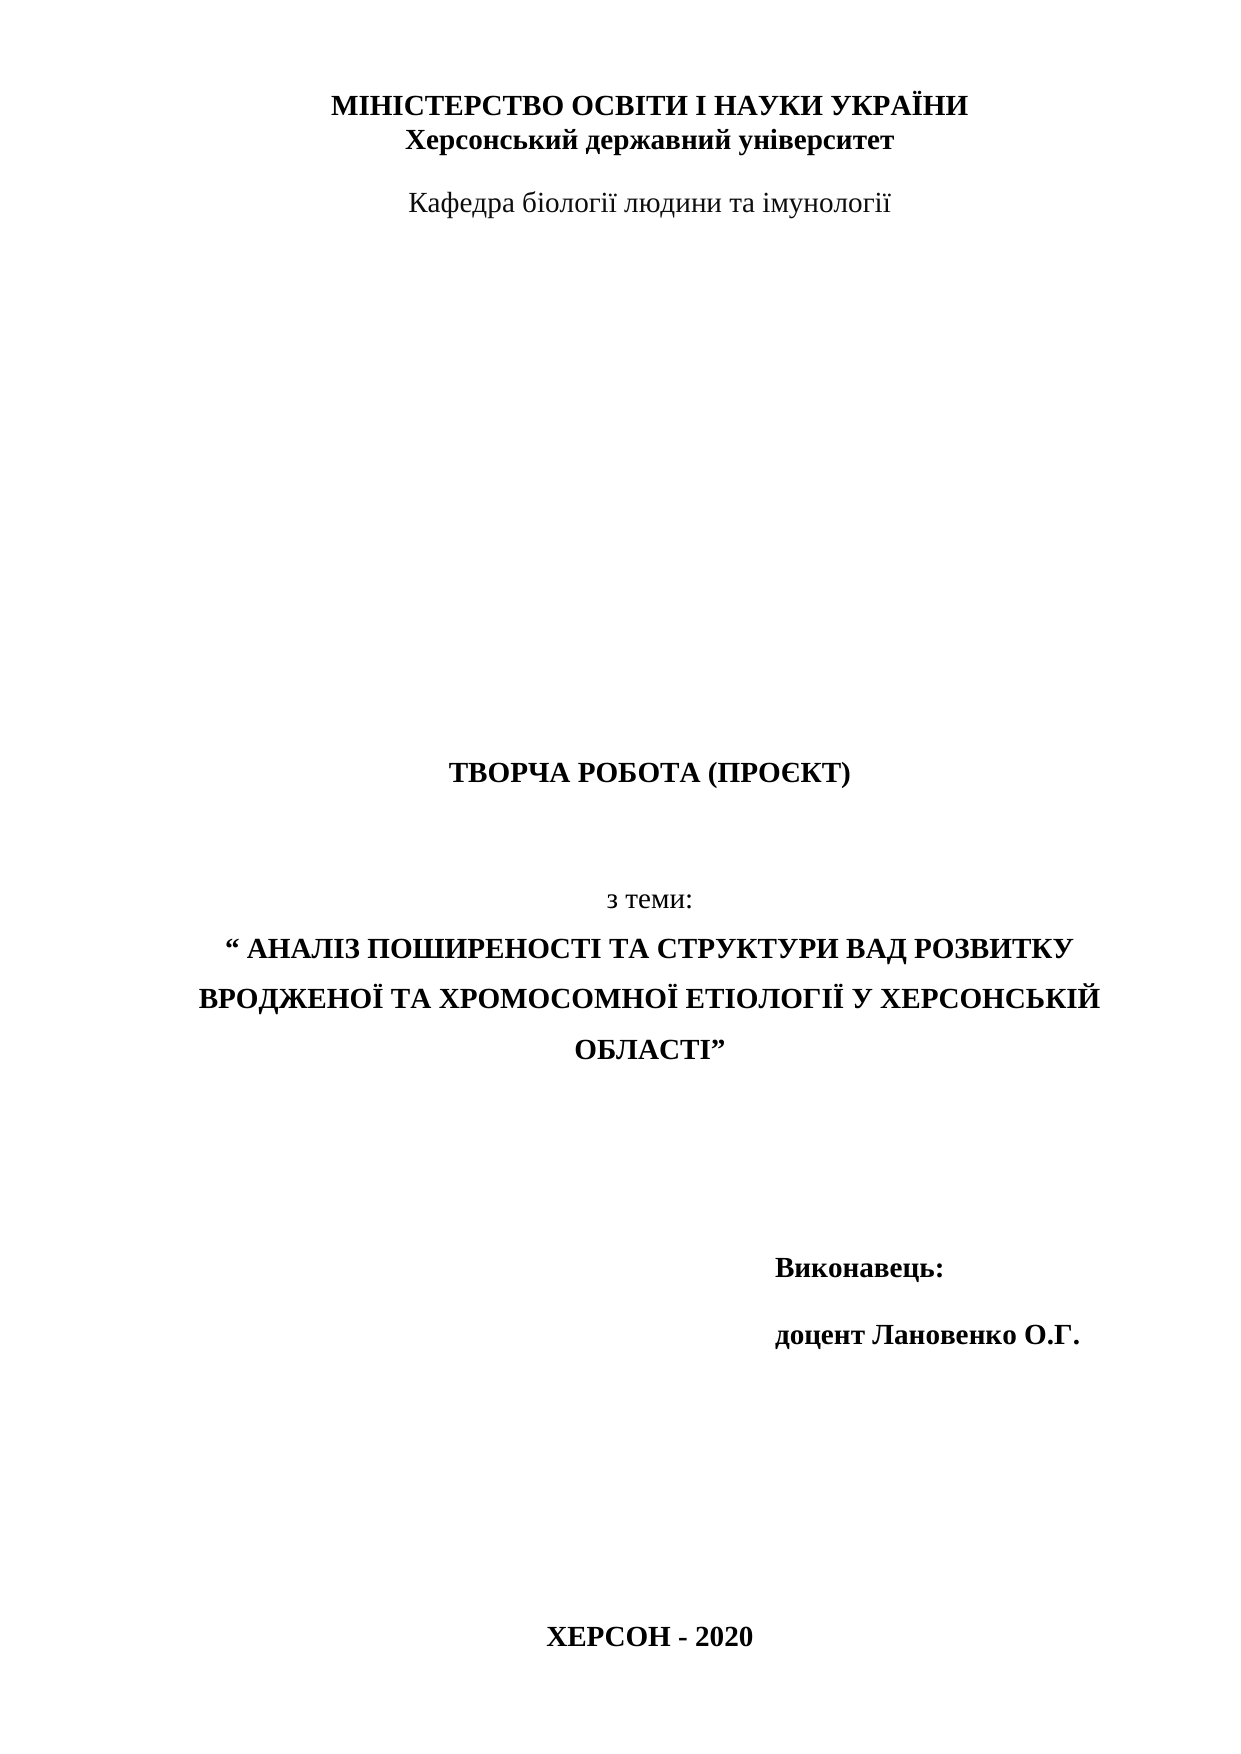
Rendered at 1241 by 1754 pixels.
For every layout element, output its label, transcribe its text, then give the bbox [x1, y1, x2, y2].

text Кафедра біології людини та імунології [148, 185, 1152, 218]
text ХЕРСОН - 2020 [148, 1619, 1152, 1652]
text з теми: [148, 881, 1152, 914]
text “ Аналіз поширеності та структури вад розвитку вродженої та хромосомної етіології у Херсонській області” [148, 931, 1152, 1065]
text Херсонський державний університет [148, 122, 1152, 156]
text Виконавець: [148, 1250, 1152, 1283]
text доцент Лановенко О.Г. [148, 1317, 1152, 1350]
text творча робота (проєкт) [148, 755, 1152, 789]
text МІНІСТЕРСТВО ОСВІТИ І НАУКИ УКРАЇНИ [148, 88, 1152, 122]
